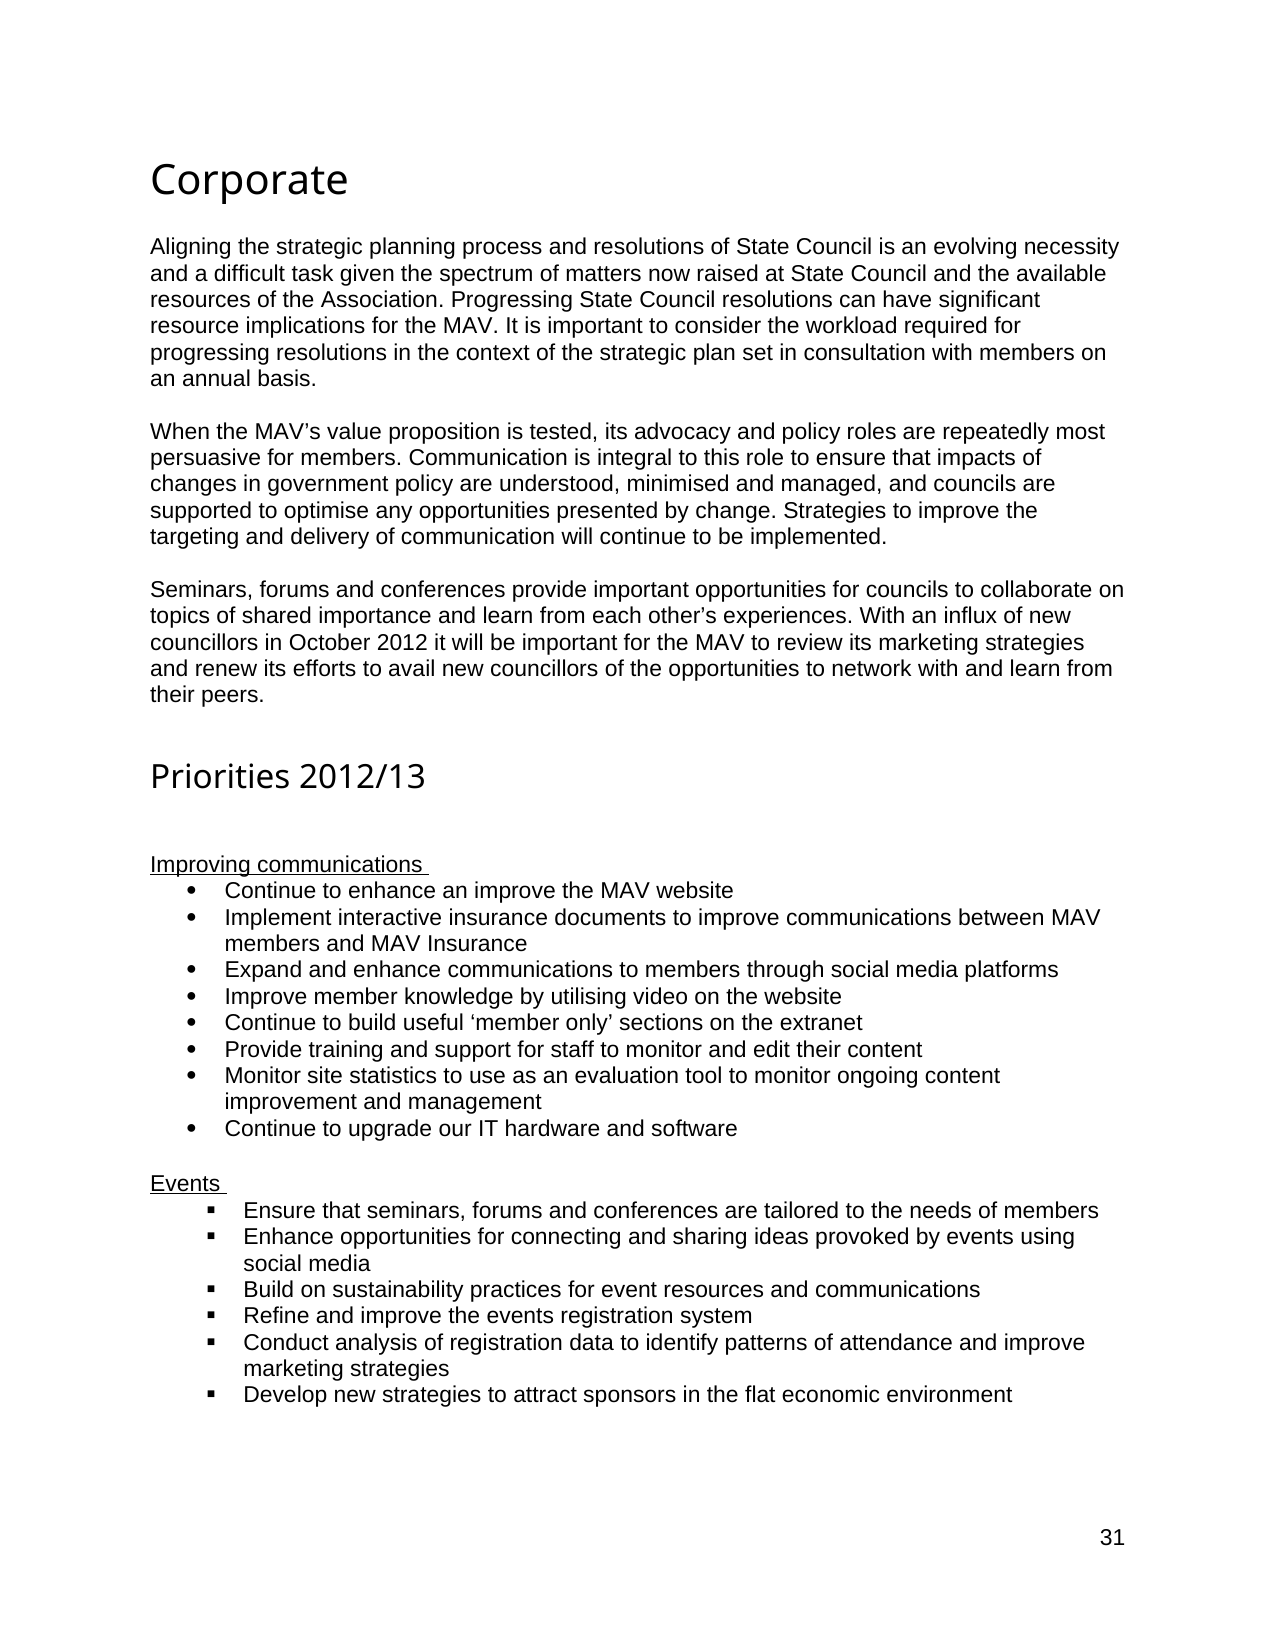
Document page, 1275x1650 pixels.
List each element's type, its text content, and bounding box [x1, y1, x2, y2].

text Seminars, forums and conferences provide important opportunities for councils to collaborate on topics of shared importance and learn from each other’s experiences. With an influx of new councillors in October 2012 it will be important for the MAV to review its marketing strategies and renew its efforts to avail new councillors of the opportunities to network with and learn from their peers. [150, 576, 1125, 707]
list Continue to enhance an improve the MAV website [187, 877, 1125, 904]
list Implement interactive insurance documents to improve communications between MAV members and MAV Insurance [187, 904, 1125, 956]
list Enhance opportunities for connecting and sharing ideas provoked by events using social media [206, 1223, 1125, 1276]
list Develop new strategies to attract sponsors in the flat economic environment [206, 1381, 1125, 1408]
list Continue to build useful ‘member only’ sections on the extranet [187, 1009, 1125, 1036]
text Improving communications [150, 851, 1125, 877]
list Ensure that seminars, forums and conferences are tailored to the needs of members [206, 1197, 1125, 1223]
subtitle Priorities 2012/13 [150, 753, 1125, 798]
list Expand and enhance communications to members through social media platforms [187, 956, 1125, 983]
list Build on sustainability practices for event resources and communications [206, 1276, 1125, 1302]
subtitle Corporate [150, 150, 1125, 207]
text When the MAV’s value proposition is tested, its advocacy and policy roles are repeatedly most persuasive for members. Communication is integral to this role to ensure that impacts of changes in government policy are understood, minimised and managed, and councils are supported to optimise any opportunities presented by change. Strategies to improve the targeting and delivery of communication will continue to be implemented. [150, 418, 1125, 549]
list Refine and improve the events registration system [206, 1302, 1125, 1328]
text Events [150, 1170, 1125, 1197]
list Improve member knowledge by utilising video on the website [187, 983, 1125, 1009]
text Aligning the strategic planning process and resolutions of State Council is an evolving necessity and a difficult task given the spectrum of matters now raised at State Council and the available resources of the Association. Progressing State Council resolutions can have significant resource implications for the MAV. It is important to consider the workload required for progressing resolutions in the context of the strategic plan set in consultation with members on an annual basis. [150, 233, 1125, 391]
list Conduct analysis of registration data to identify patterns of attendance and improve marketing strategies [206, 1328, 1125, 1381]
list Provide training and support for staff to monitor and edit their content [187, 1036, 1125, 1062]
list Monitor site statistics to use as an evaluation tool to monitor ongoing content improvement and management [187, 1062, 1125, 1114]
list Continue to upgrade our IT hardware and software [187, 1114, 1125, 1141]
